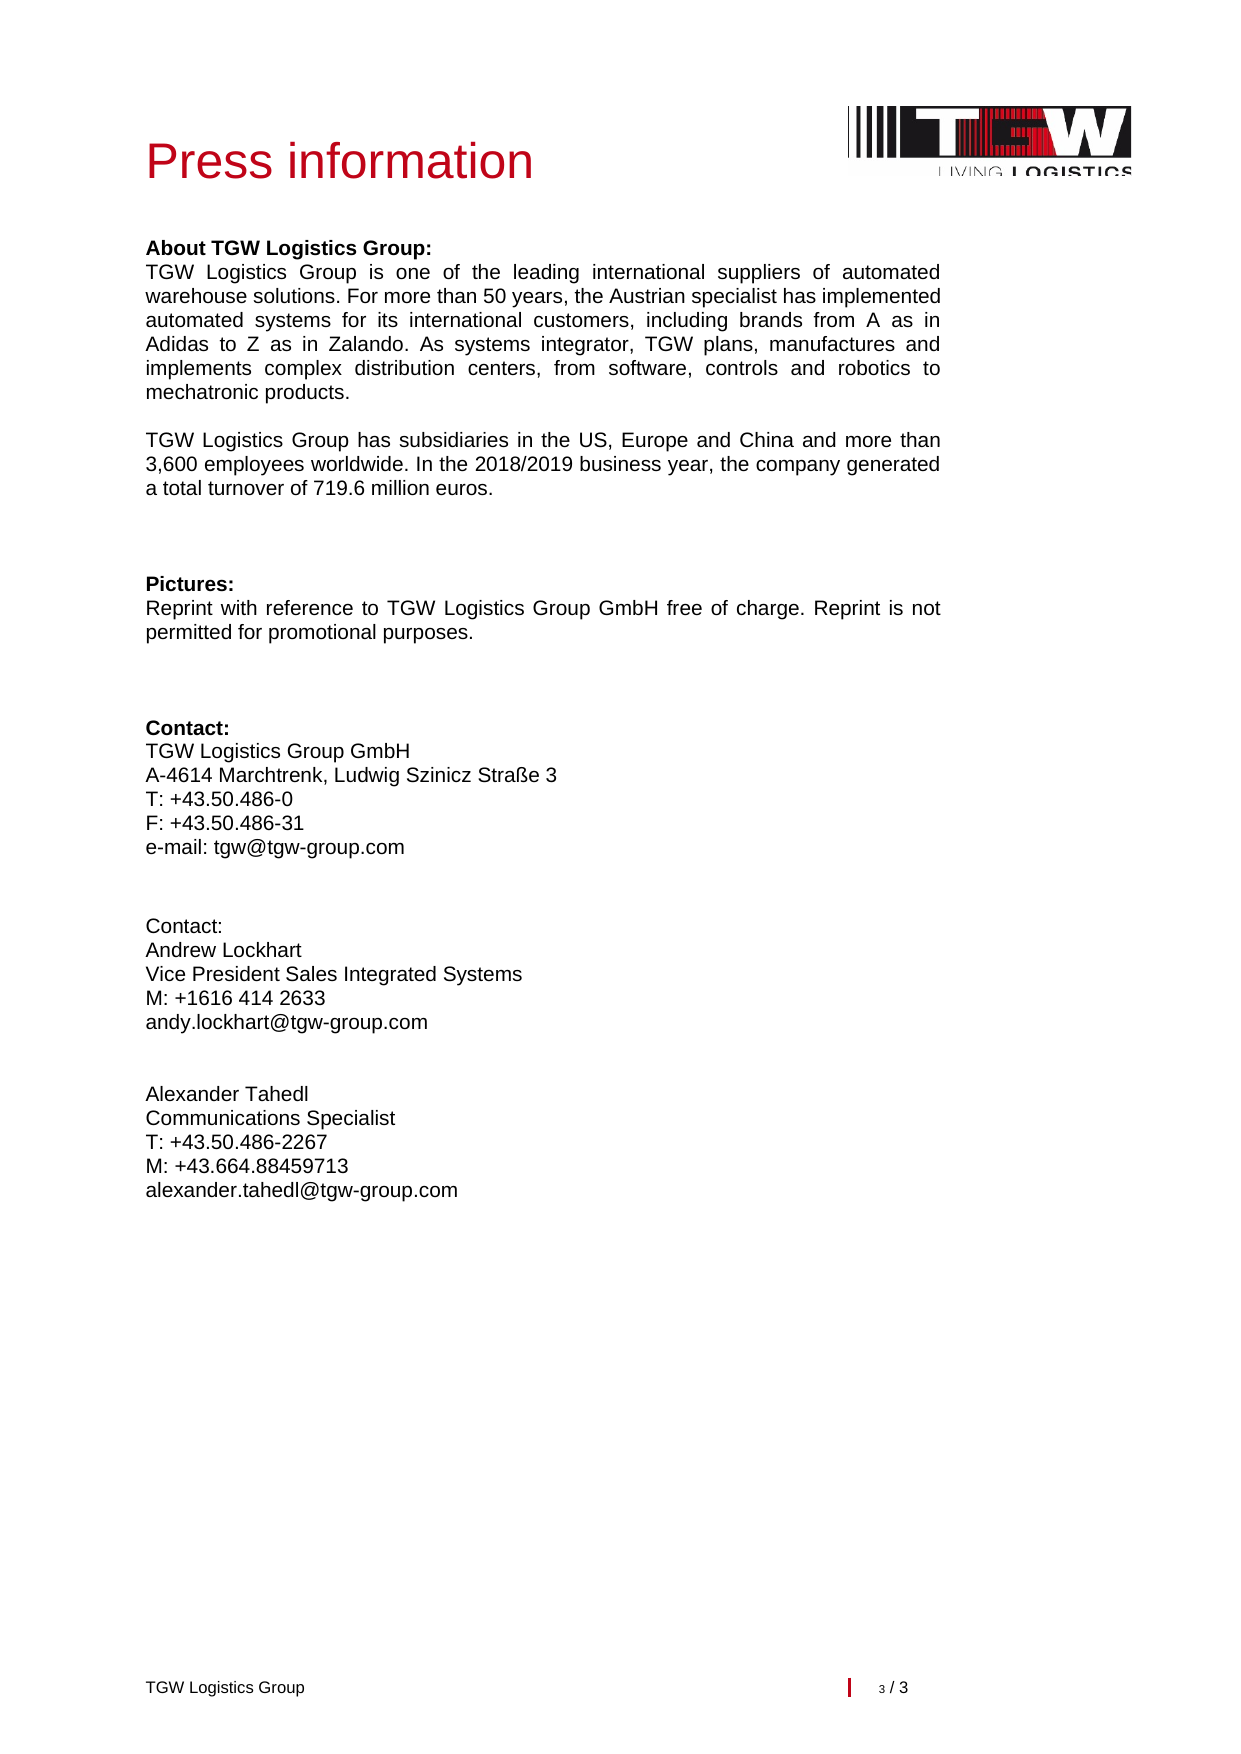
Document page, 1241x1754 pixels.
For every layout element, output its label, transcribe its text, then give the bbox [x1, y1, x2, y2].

text Contact: [145, 914, 942, 938]
text andy.lockhart@tgw-group.com [145, 1010, 942, 1034]
text TGW Logistics Group GmbH [145, 739, 942, 763]
text Communications Specialist [145, 1106, 942, 1130]
text T: +43.50.486-0 [145, 787, 942, 811]
text Alexander Tahedl [145, 1082, 942, 1106]
text TGW Logistics Group is one of the leading international suppliers of automated warehouse solutions. For more than 50 years, the Austrian specialist has implemented automated systems for its international customers, including brands from A as in Adidas to Z as in Zalando. As systems integrator, TGW plans, manufactures and implements complex distribution centers, from software, controls and robotics to mechatronic products. [145, 260, 942, 404]
text T: +43.50.486-2267 [145, 1130, 942, 1154]
text Andrew Lockhart [145, 938, 942, 962]
text A-4614 Marchtrenk, Ludwig Szinicz Straße 3 [145, 763, 942, 787]
text Contact: [145, 715, 942, 739]
text TGW Logistics Group has subsidiaries in the US, Europe and China and more than 3,600 employees worldwide. In the 2018/2019 business year, the company generated a total turnover of 719.6 million euros. [145, 428, 942, 500]
text Pictures: [145, 572, 942, 596]
text Vice President Sales Integrated Systems [145, 962, 942, 986]
text Reprint with reference to TGW Logistics Group GmbH free of charge. Reprint is not permitted for promotional purposes. [145, 596, 942, 643]
text About TGW Logistics Group: [145, 236, 942, 260]
text M: +1616 414 2633 [145, 986, 942, 1010]
text e-mail: tgw@tgw-group.com [145, 835, 942, 859]
picture [846, 106, 1132, 176]
text M: +43.664.88459713 [145, 1154, 942, 1178]
text alexander.tahedl@tgw-group.com [145, 1178, 942, 1202]
text F: +43.50.486-31 [145, 811, 942, 835]
